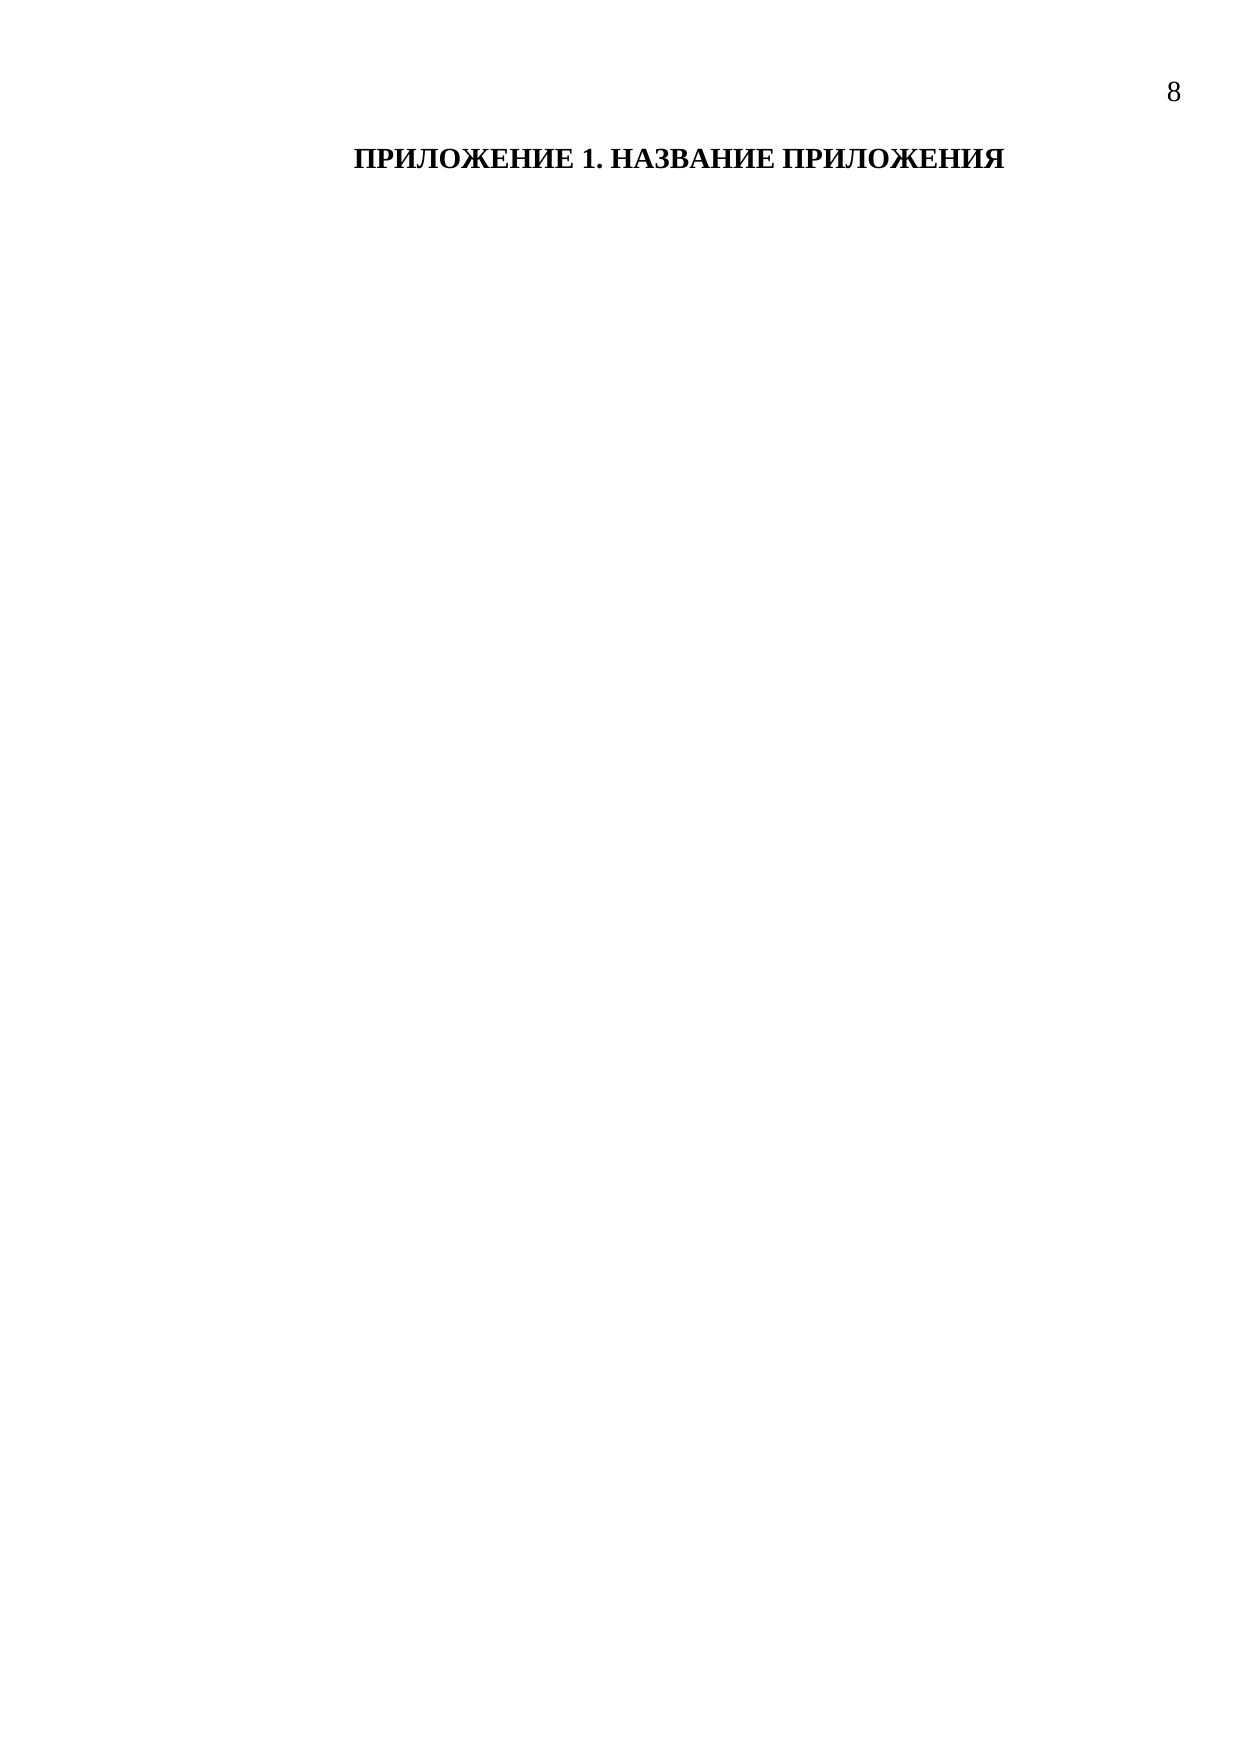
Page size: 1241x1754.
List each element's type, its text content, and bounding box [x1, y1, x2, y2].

text ПРИЛОЖЕНИЕ 1. НАЗВАНИЕ ПРИЛОЖЕНИЯ [177, 141, 1181, 174]
